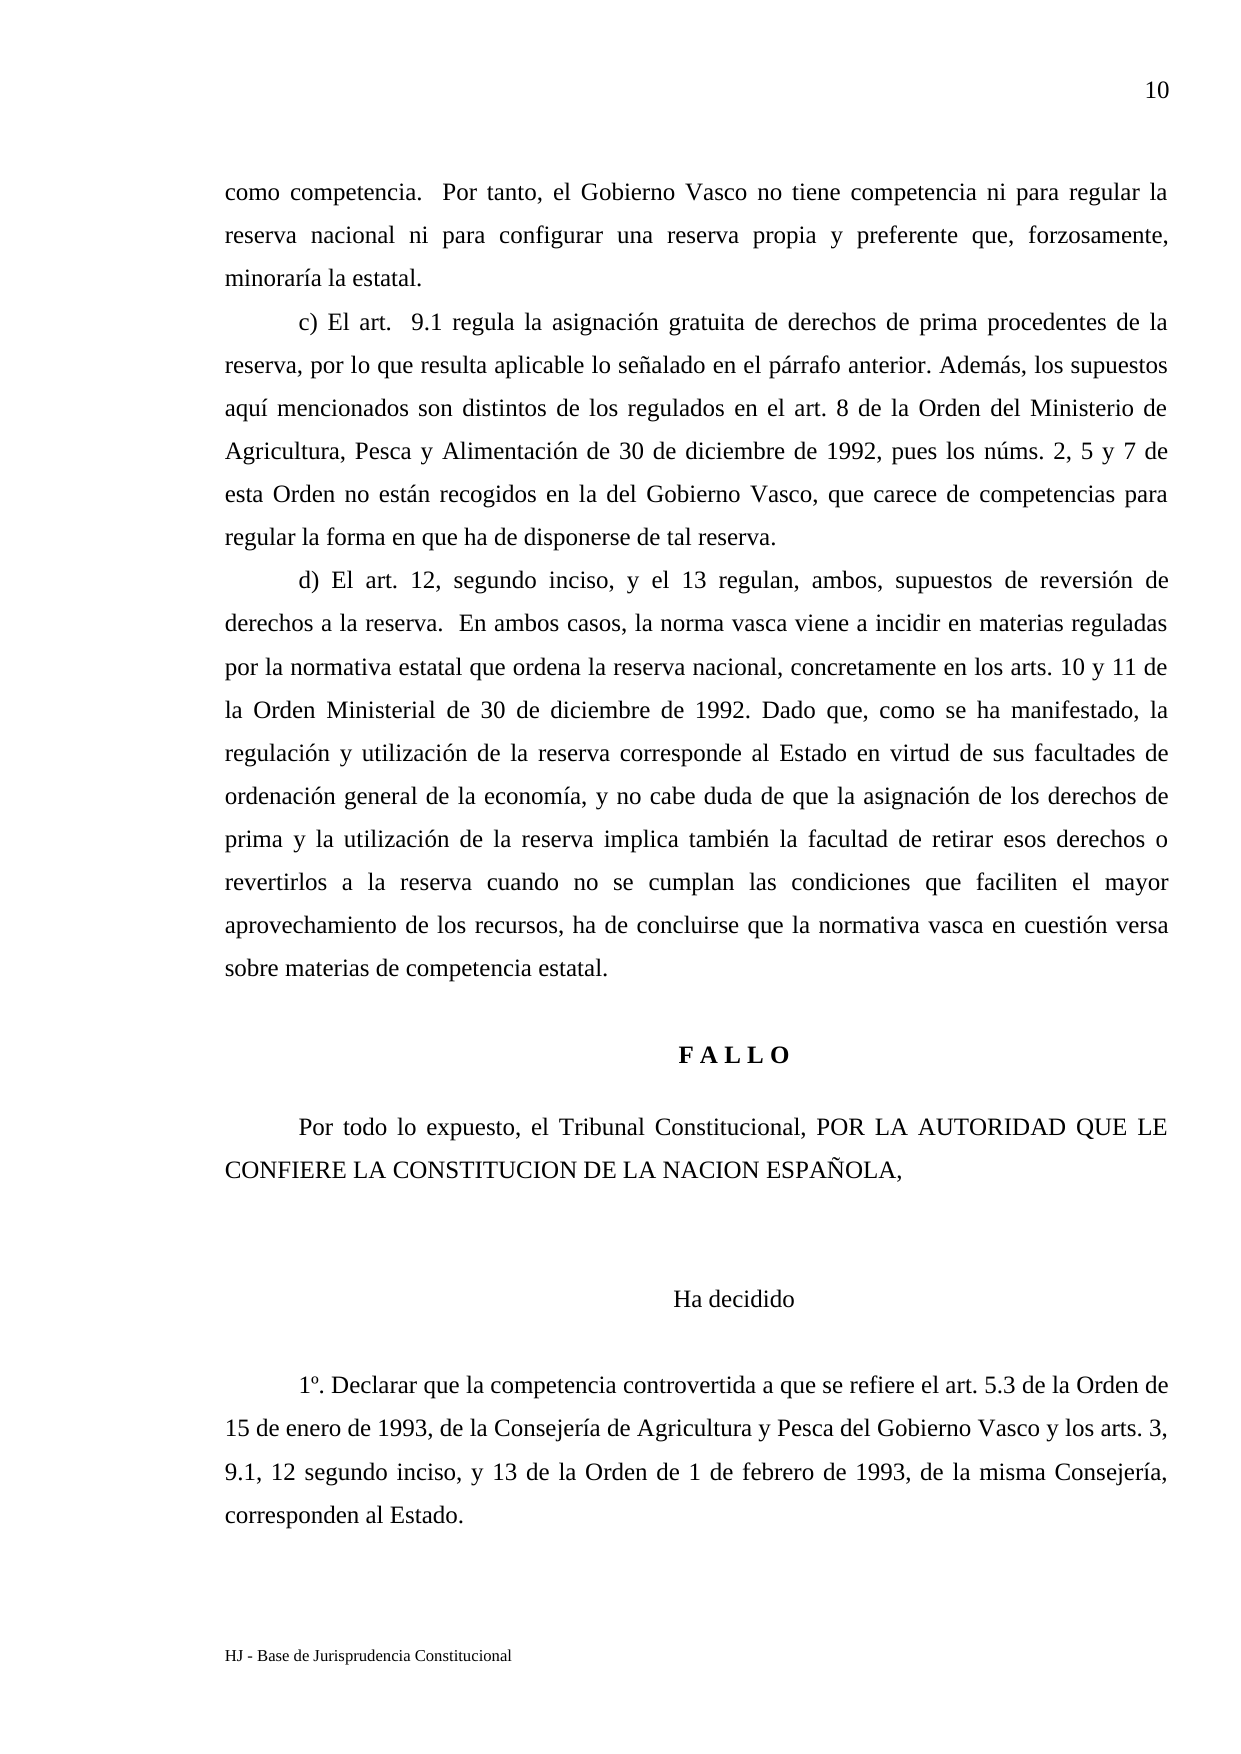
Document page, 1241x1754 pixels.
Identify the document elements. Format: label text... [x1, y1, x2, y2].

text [224, 177, 1169, 292]
text Por todo lo expuesto, el Tribunal Constitucional, POR LA AUTORIDAD QUE LE CONFIERE LA CONSTITUCION DE LA NACION ESPAÑOLA, [224, 1112, 1169, 1183]
text Ha decidido [224, 1284, 1169, 1313]
text 1º. Declarar que la competencia controvertida a que se refiere el art. 5.3 de la Orden de 15 de enero de 1993, de la Consejería de Agricultura y Pesca del Gobierno Vasco y los arts. 3, 9.1, 12 segundo inciso, y 13 de la Orden de 1 de febrero de 1993, de la misma Consejería, corresponden al Estado. [224, 1370, 1169, 1528]
text c) El art. 9.1 regula la asignación gratuita de derechos de prima procedentes de la reserva, por lo que resulta aplicable lo señalado en el párrafo anterior. Además, los supuestos aquí mencionados son distintos de los regulados en el art. 8 de la Orden del Ministerio de Agricultura, Pesca y Alimentación de 30 de diciembre de 1992, pues los núms. 2, 5 y 7 de esta Orden no están recogidos en la del Gobierno Vasco, que carece de competencias para regular la forma en que ha de disponerse de tal reserva. [224, 307, 1169, 551]
subtitle F A L L O [224, 1040, 1169, 1068]
text d) El art. 12, segundo inciso, y el 13 regulan, ambos, supuestos de reversión de derechos a la reserva. En ambos casos, la norma vasca viene a incidir en materias reguladas por la normativa estatal que ordena la reserva nacional, concretamente en los arts. 10 y 11 de la Orden Ministerial de 30 de diciembre de 1992. Dado que, como se ha manifestado, la regulación y utilización de la reserva corresponde al Estado en virtud de sus facultades de ordenación general de la economía, y no cabe duda de que la asignación de los derechos de prima y la utilización de la reserva implica también la facultad de retirar esos derechos o revertirlos a la reserva cuando no se cumplan las condiciones que faciliten el mayor aprovechamiento de los recursos, ha de concluirse que la normativa vasca en cuestión versa sobre materias de competencia estatal. [224, 565, 1169, 982]
